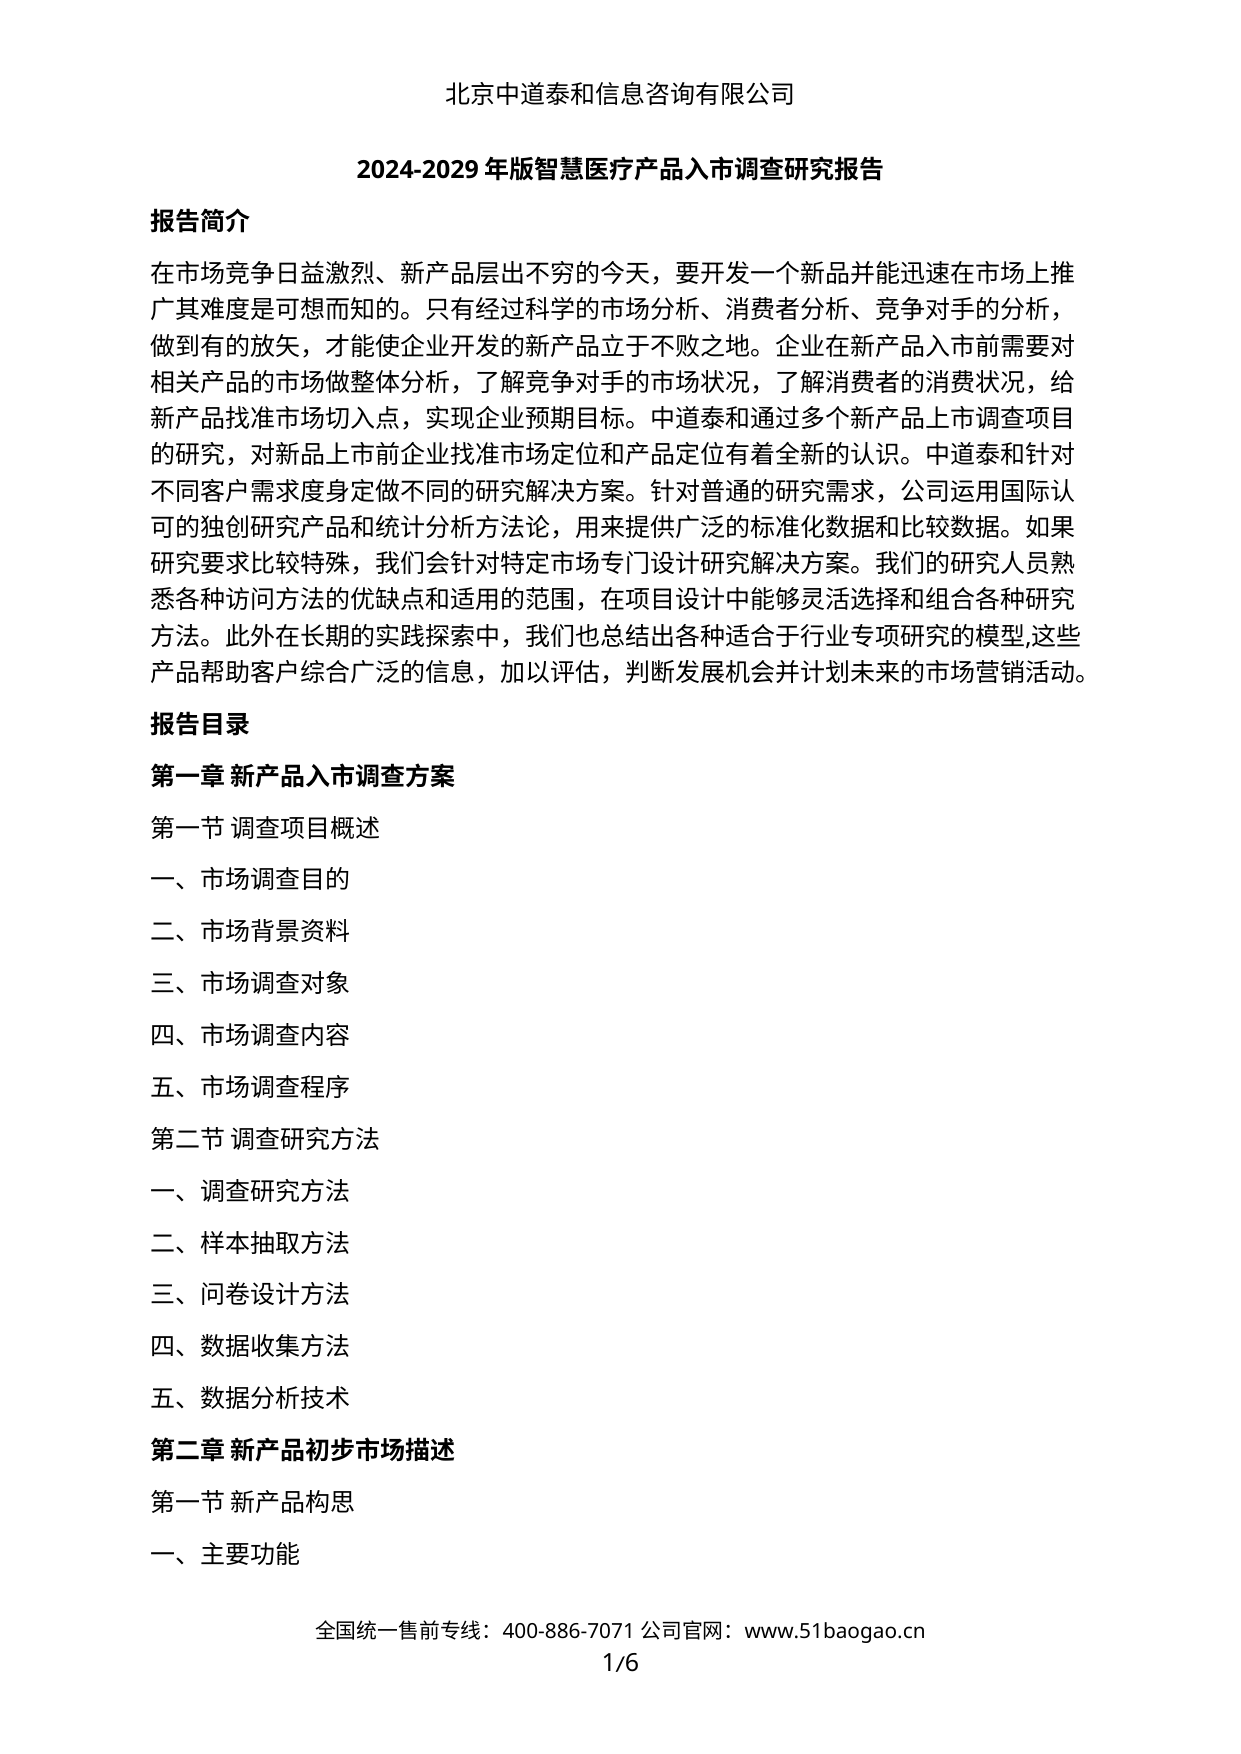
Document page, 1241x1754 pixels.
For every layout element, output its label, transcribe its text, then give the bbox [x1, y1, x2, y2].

text 五、数据分析技术 [150, 1379, 1090, 1415]
text 在市场竞争日益激烈、新产品层出不穷的今天，要开发一个新品并能迅速在市场上推广其难度是可想而知的。只有经过科学的市场分析、消费者分析、竞争对手的分析，做到有的放矢，才能使企业开发的新产品立于不败之地。企业在新产品入市前需要对相关产品的市场做整体分析，了解竞争对手的市场状况，了解消费者的消费状况，给新产品找准市场切入点，实现企业预期目标。中道泰和通过多个新产品上市调查项目的研究，对新品上市前企业找准市场定位和产品定位有着全新的认识。中道泰和针对不同客户需求度身定做不同的研究解决方案。针对普通的研究需求，公司运用国际认可的独创研究产品和统计分析方法论，用来提供广泛的标准化数据和比较数据。如果研究要求比较特殊，我们会针对特定市场专门设计研究解决方案。我们的研究人员熟悉各种访问方法的优缺点和适用的范围，在项目设计中能够灵活选择和组合各种研究方法。此外在长期的实践探索中，我们也总结出各种适合于行业专项研究的模型,这些产品帮助客户综合广泛的信息，加以评估，判断发展机会并计划未来的市场营销活动。 [150, 254, 1090, 689]
text 五、市场调查程序 [150, 1067, 1090, 1104]
text 一、主要功能 [150, 1534, 1090, 1571]
text 第一节 调查项目概述 [150, 808, 1090, 844]
text 报告目录 [150, 704, 1090, 741]
text 四、数据收集方法 [150, 1327, 1090, 1363]
text 第一节 新产品构思 [150, 1482, 1090, 1519]
text 报告简介 [150, 202, 1090, 238]
text 第一章 新产品入市调查方案 [150, 756, 1090, 792]
text 二、样本抽取方法 [150, 1223, 1090, 1259]
text 三、问卷设计方法 [150, 1275, 1090, 1311]
text 四、市场调查内容 [150, 1016, 1090, 1052]
text 2024-2029年版智慧医疗产品入市调查研究报告 [150, 150, 1090, 186]
text 第二节 调查研究方法 [150, 1119, 1090, 1156]
text 一、调查研究方法 [150, 1171, 1090, 1207]
text 一、市场调查目的 [150, 860, 1090, 896]
text 二、市场背景资料 [150, 912, 1090, 948]
text 三、市场调查对象 [150, 964, 1090, 1000]
text 第二章 新产品初步市场描述 [150, 1431, 1090, 1467]
